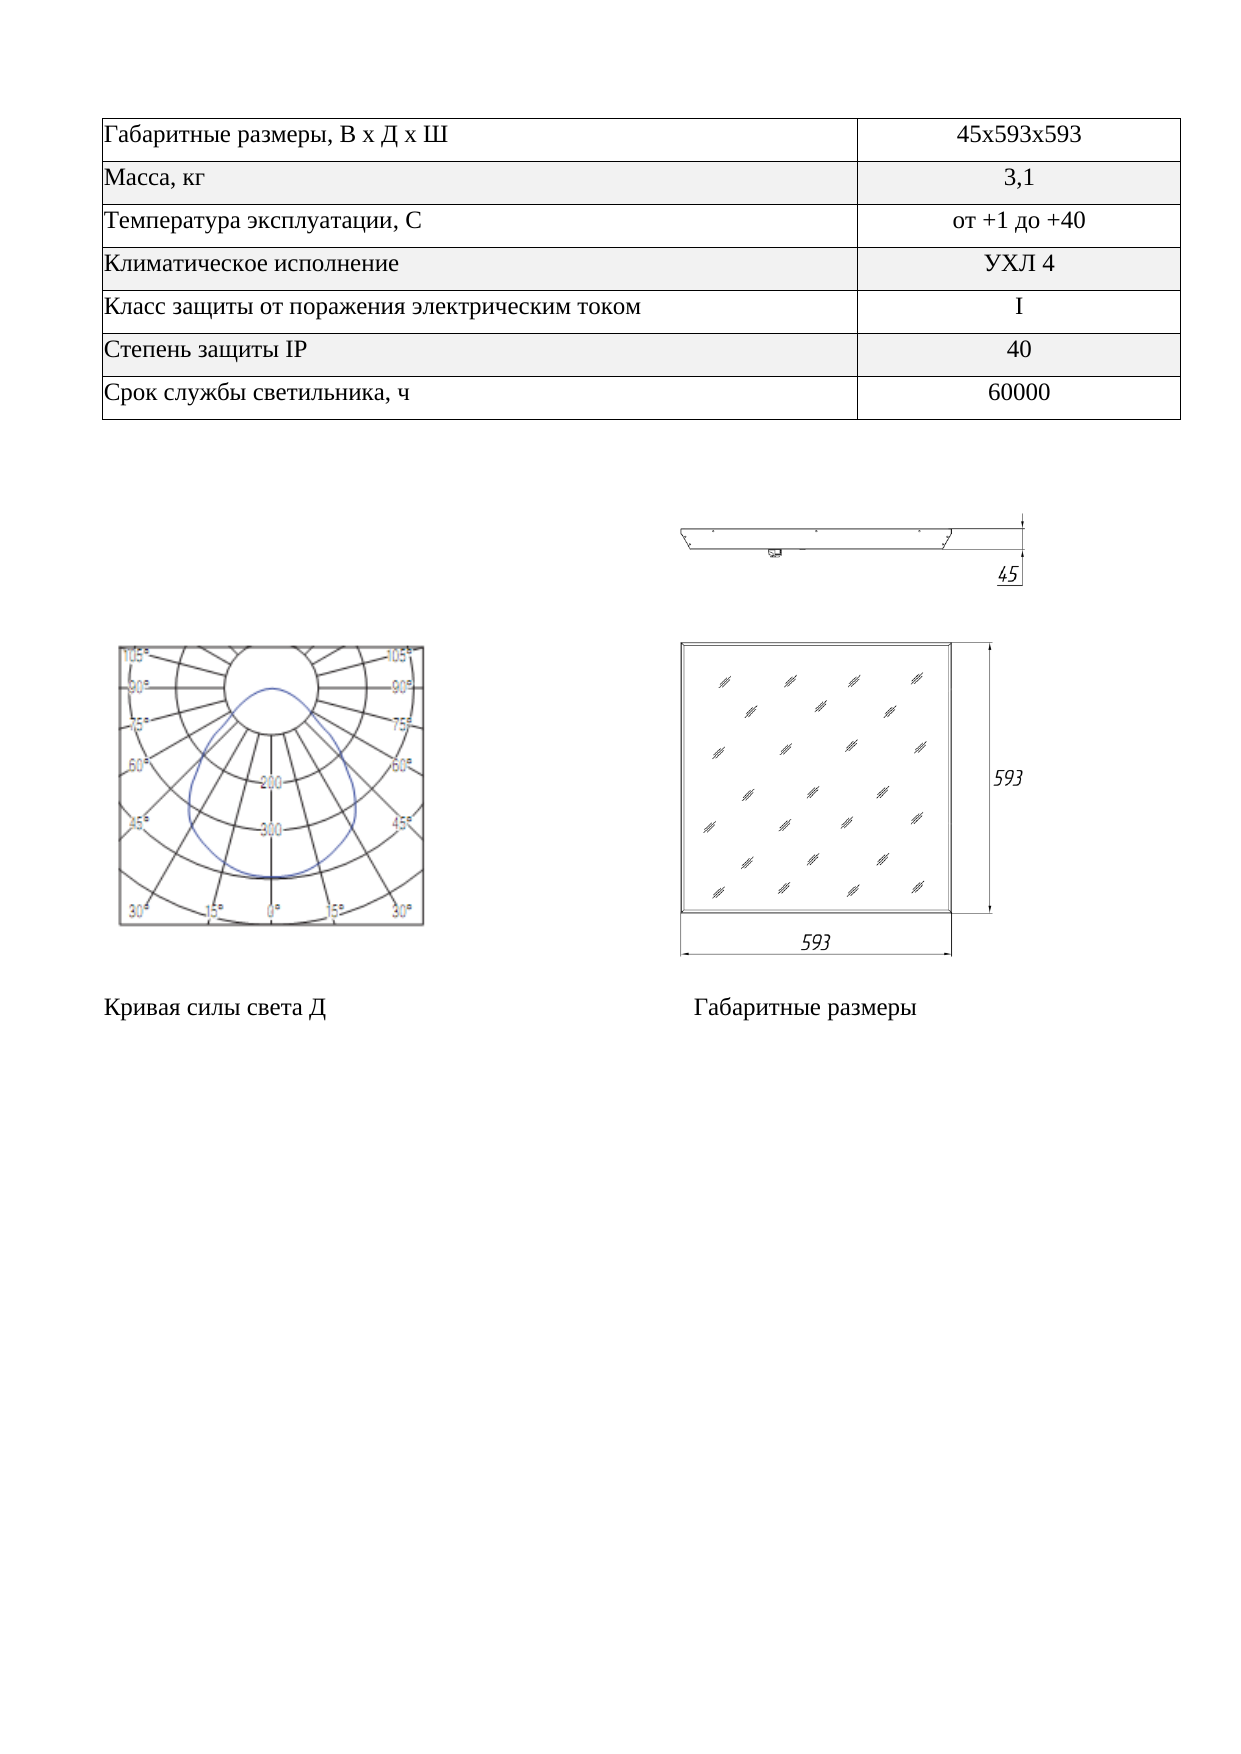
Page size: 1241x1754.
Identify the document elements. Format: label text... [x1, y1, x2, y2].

text Кривая силы света Д Габаритные размеры [103, 992, 1158, 1021]
table_cell Масса, кг [103, 162, 857, 204]
table_cell Срок службы светильника, ч [103, 377, 857, 418]
table_cell 45х593х593 [858, 119, 1180, 161]
table_cell Габаритные размеры, В х Д х Ш [103, 119, 857, 161]
table_cell Климатическое исполнение [103, 248, 857, 290]
table_cell от +1 до +40 [858, 205, 1180, 247]
table_cell 40 [858, 334, 1180, 376]
table_cell Степень защиты IP [103, 334, 857, 376]
table_cell Класс защиты от поражения электрическим током [103, 291, 857, 333]
table_cell УХЛ 4 [858, 248, 1180, 290]
table_cell I [858, 291, 1180, 333]
table_cell Температура эксплуатации, С [103, 205, 857, 247]
picture [657, 506, 1039, 965]
table_cell 60000 [858, 377, 1180, 418]
picture [103, 635, 440, 936]
table_cell 3,1 [858, 162, 1180, 204]
